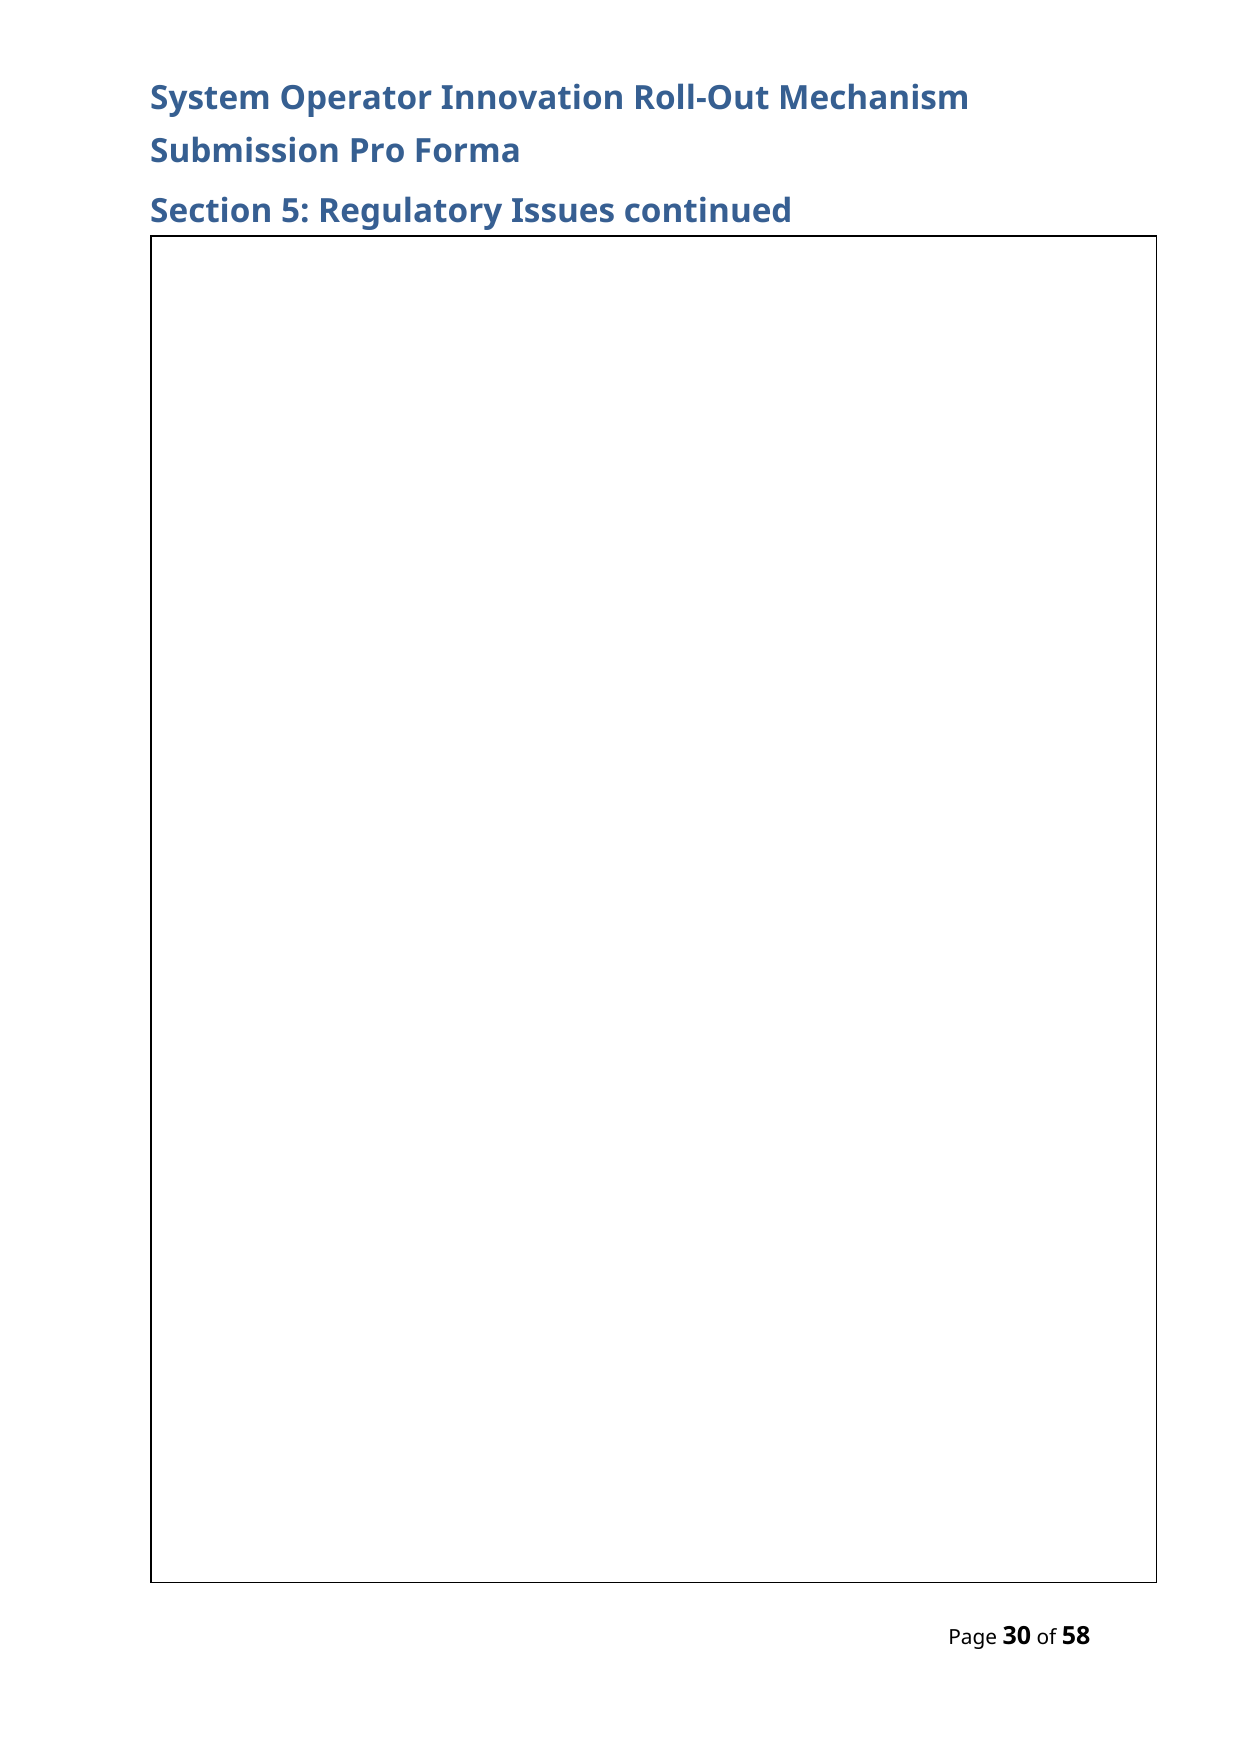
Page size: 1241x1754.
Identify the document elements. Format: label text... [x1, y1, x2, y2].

text Section 5: Regulatory Issues continued [150, 186, 1090, 232]
